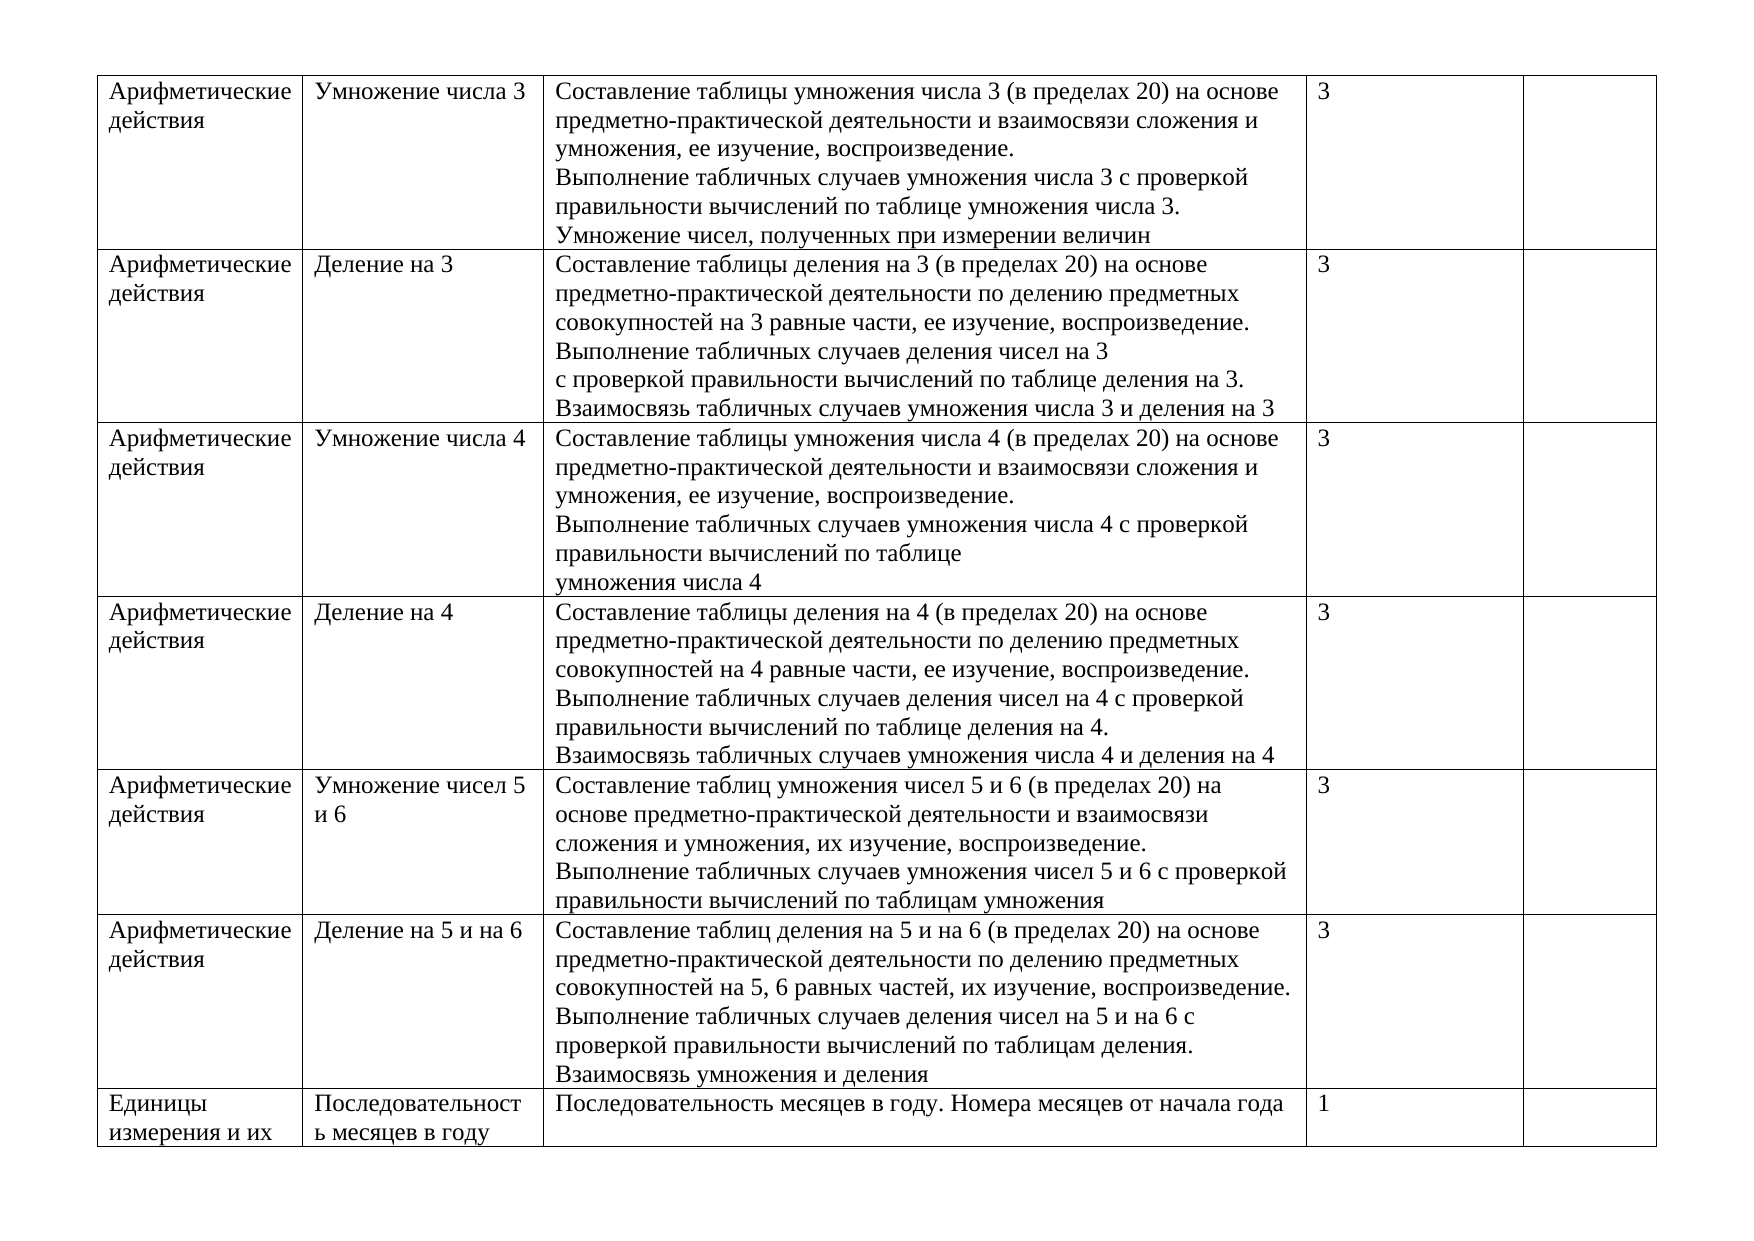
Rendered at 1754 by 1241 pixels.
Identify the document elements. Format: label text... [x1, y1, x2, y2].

table_cell Арифметические действия [98, 770, 302, 914]
table_cell 3 [1307, 770, 1523, 914]
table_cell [303, 1089, 543, 1146]
table_cell Умножение числа 3 [303, 76, 543, 248]
table_cell Арифметические действия [98, 250, 302, 422]
table_cell [1524, 915, 1656, 1087]
table_cell 3 [1307, 423, 1523, 596]
table_cell Составление таблицы умножения числа 4 (в пределах 20) на основе предметно-практической деятельности и взаимосвязи сложения и умножения, ее изучение, воспроизведение. Выполнение табличных случаев умножения числа 4 с проверкой правильности вычислений по таблице умножения числа 4 [544, 423, 1306, 596]
table_cell 3 [1307, 597, 1523, 769]
table_cell 3 [1307, 76, 1523, 248]
table_cell 1 [1307, 1089, 1523, 1146]
table_cell [1524, 250, 1656, 422]
table_cell 3 [1307, 250, 1523, 422]
table_cell Умножение чисел 5 и 6 [303, 770, 543, 914]
table_cell Составление таблиц умножения чисел 5 и 6 (в пределах 20) на основе предметно-практической деятельности и взаимосвязи сложения и умножения, их изучение, воспроизведение. Выполнение табличных случаев умножения чисел 5 и 6 с проверкой правильности вычислений по таблицам умножения [544, 770, 1306, 914]
table_cell Арифметические действия [98, 915, 302, 1087]
table_cell Арифметические действия [98, 76, 302, 248]
table_cell Составление таблиц деления на 5 и на 6 (в пределах 20) на основе предметно-практической деятельности по делению предметных совокупностей на 5, 6 равных частей, их изучение, воспроизведение. Выполнение табличных случаев деления чисел на 5 и на 6 с проверкой правильности вычислений по таблицам деления. Взаимосвязь умножения и деления [544, 915, 1306, 1087]
table_cell Умножение числа 4 [303, 423, 543, 596]
table_cell [1524, 1089, 1656, 1146]
table_cell Составление таблицы умножения числа 3 (в пределах 20) на основе предметно-практической деятельности и взаимосвязи сложения и умножения, ее изучение, воспроизведение. Выполнение табличных случаев умножения числа 3 с проверкой правильности вычислений по таблице умножения числа 3. Умножение чисел, полученных при измерении величин [544, 76, 1306, 248]
table_cell [1524, 423, 1656, 596]
table_cell Арифметические действия [98, 597, 302, 769]
table_cell Деление на 4 [303, 597, 543, 769]
table_cell [1524, 76, 1656, 248]
table_cell Составление таблицы деления на 3 (в пределах 20) на основе предметно-практической деятельности по делению предметных совокупностей на 3 равные части, ее изучение, воспроизведение. Выполнение табличных случаев деления чисел на 3 с проверкой правильности вычислений по таблице деления на 3. Взаимосвязь табличных случаев умножения числа 3 и деления на 3 [544, 250, 1306, 422]
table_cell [98, 1089, 302, 1146]
table_cell Деление на 3 [303, 250, 543, 422]
table_cell [1524, 597, 1656, 769]
table_cell 3 [1307, 915, 1523, 1087]
table_cell Деление на 5 и на 6 [303, 915, 543, 1087]
table_cell [1524, 770, 1656, 914]
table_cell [544, 1089, 1306, 1146]
table_cell Составление таблицы деления на 4 (в пределах 20) на основе предметно-практической деятельности по делению предметных совокупностей на 4 равные части, ее изучение, воспроизведение. Выполнение табличных случаев деления чисел на 4 с проверкой правильности вычислений по таблице деления на 4. Взаимосвязь табличных случаев умножения числа 4 и деления на 4 [544, 597, 1306, 769]
table_cell Арифметические действия [98, 423, 302, 596]
